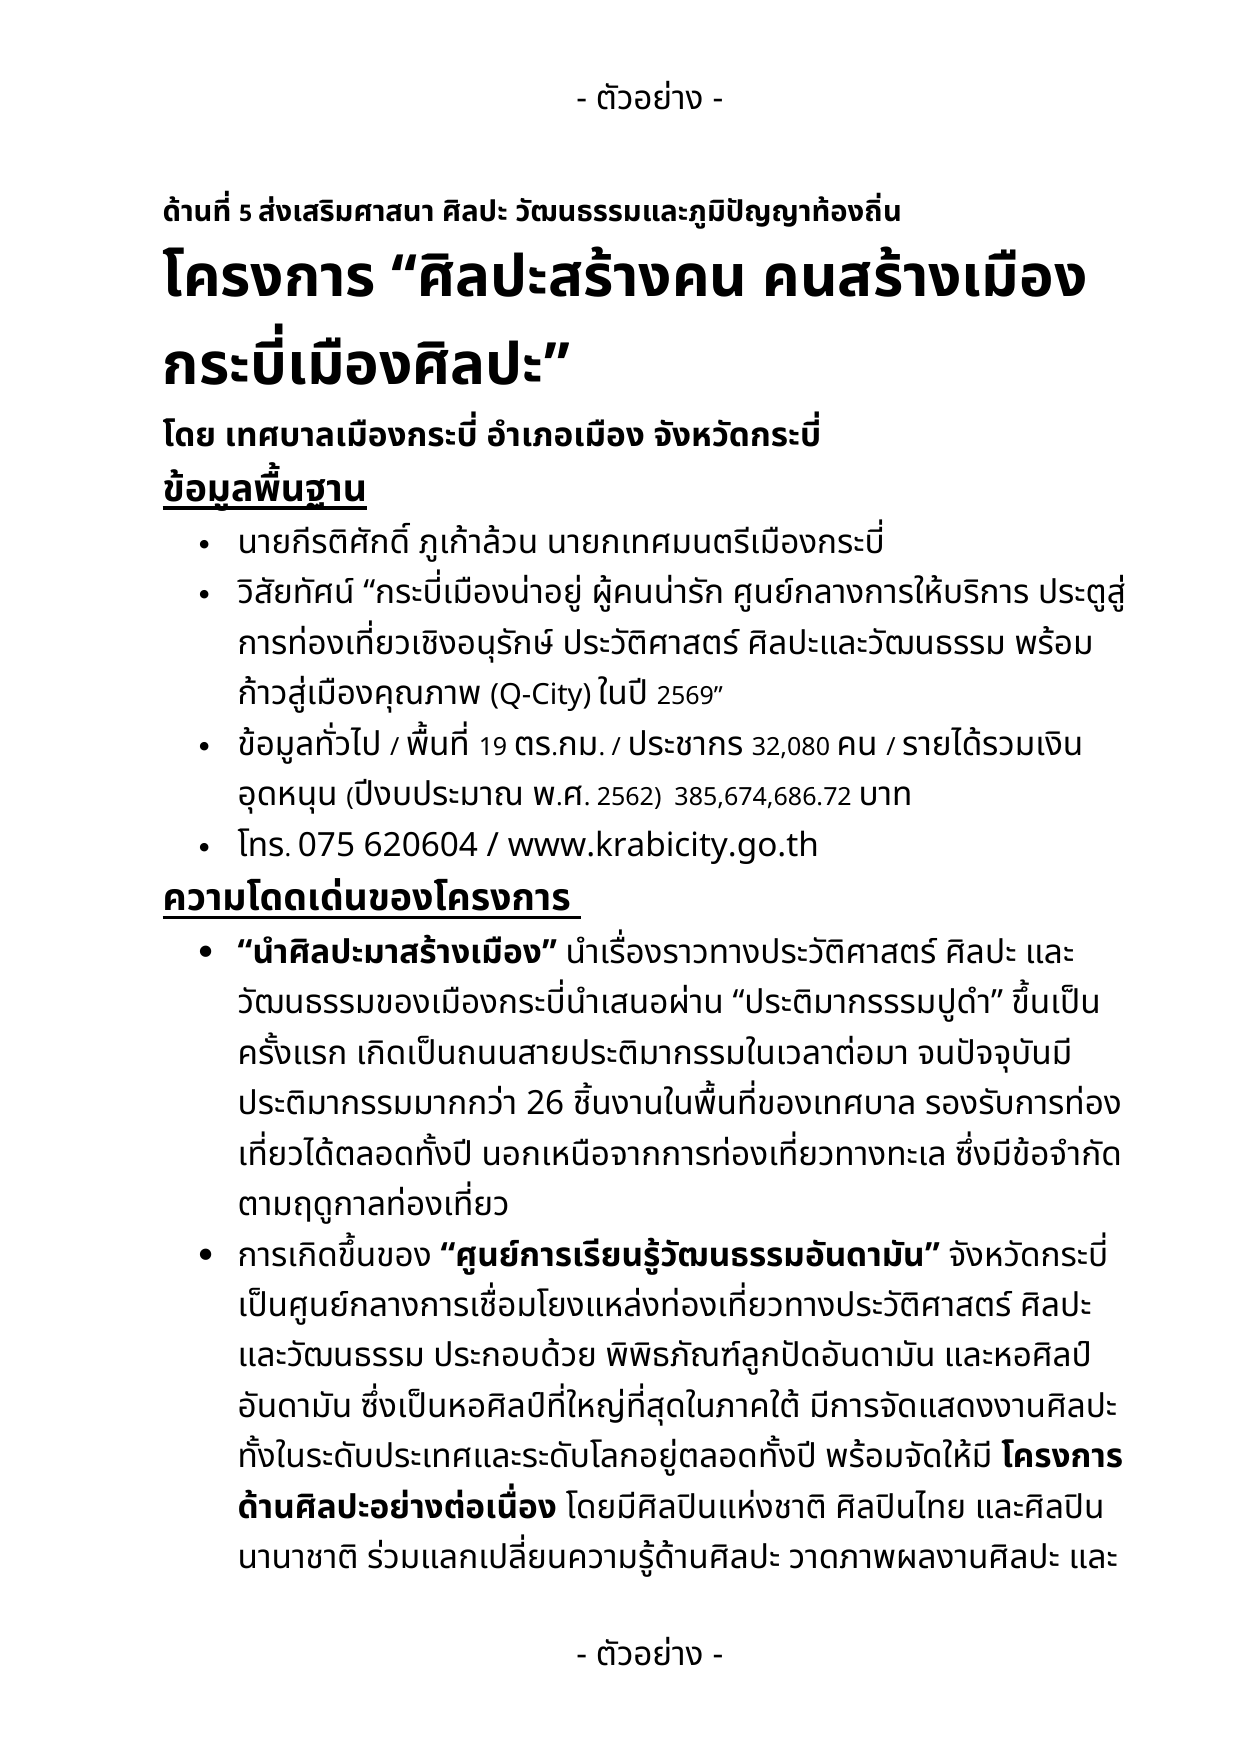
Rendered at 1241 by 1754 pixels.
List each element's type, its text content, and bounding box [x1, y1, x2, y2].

list ข้อมูลทั่วไป / พื้นที่ 19 ตร.กม. / ประชากร 32,080 คน / รายได้รวมเงินอุดหนุน (ปีงบประมาณ พ.ศ. 2562) 385,674,686.72 บาท [200, 719, 1137, 820]
text โครงการ “ศิลปะสร้างคน คนสร้างเมือง กระบี่เมืองศิลปะ” [162, 234, 1137, 411]
list นายกีรติศักดิ์ ภูเก้าล้วน นายกเทศมนตรีเมืองกระบี่ [200, 518, 1137, 568]
list โทร. 075 620604 / www.krabicity.go.th [200, 820, 1137, 871]
text ความโดดเด่นของโครงการ [162, 871, 1137, 928]
list วิสัยทัศน์ “กระบี่เมืองน่าอยู่ ผู้คนน่ารัก ศูนย์กลางการให้บริการ ประตูสู่การท่องเที่ยวเชิงอนุรักษ์ ประวัติศาสตร์ ศิลปะและวัฒนธรรม พร้อมก้าวสู่เมืองคุณภาพ (Q-City) ในปี 2569” [200, 568, 1137, 719]
text ด้านที่ 5 ส่งเสริมศาสนา ศิลปะ วัฒนธรรมและภูมิปัญญาท้องถิ่น [162, 190, 1137, 234]
list “นำศิลปะมาสร้างเมือง” นำเรื่องราวทางประวัติศาสตร์ ศิลปะ และวัฒนธรรมของเมืองกระบี่นำเสนอผ่าน “ประติมากรรรมปูดำ” ขึ้นเป็นครั้งแรก เกิดเป็นถนนสายประติมากรรมในเวลาต่อมา จนปัจจุบันมีประติมากรรมมากกว่า 26 ชิ้นงานในพื้นที่ของเทศบาล รองรับการท่องเที่ยวได้ตลอดทั้งปี นอกเหนือจากการท่องเที่ยวทางทะเล ซึ่งมีข้อจำกัดตามฤดูกาลท่องเที่ยว [200, 928, 1137, 1231]
text ข้อมูลพื้นฐาน [162, 461, 1137, 518]
text โดย เทศบาลเมืองกระบี่ อำเภอเมือง จังหวัดกระบี่ [162, 411, 1137, 461]
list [200, 1231, 1137, 1583]
